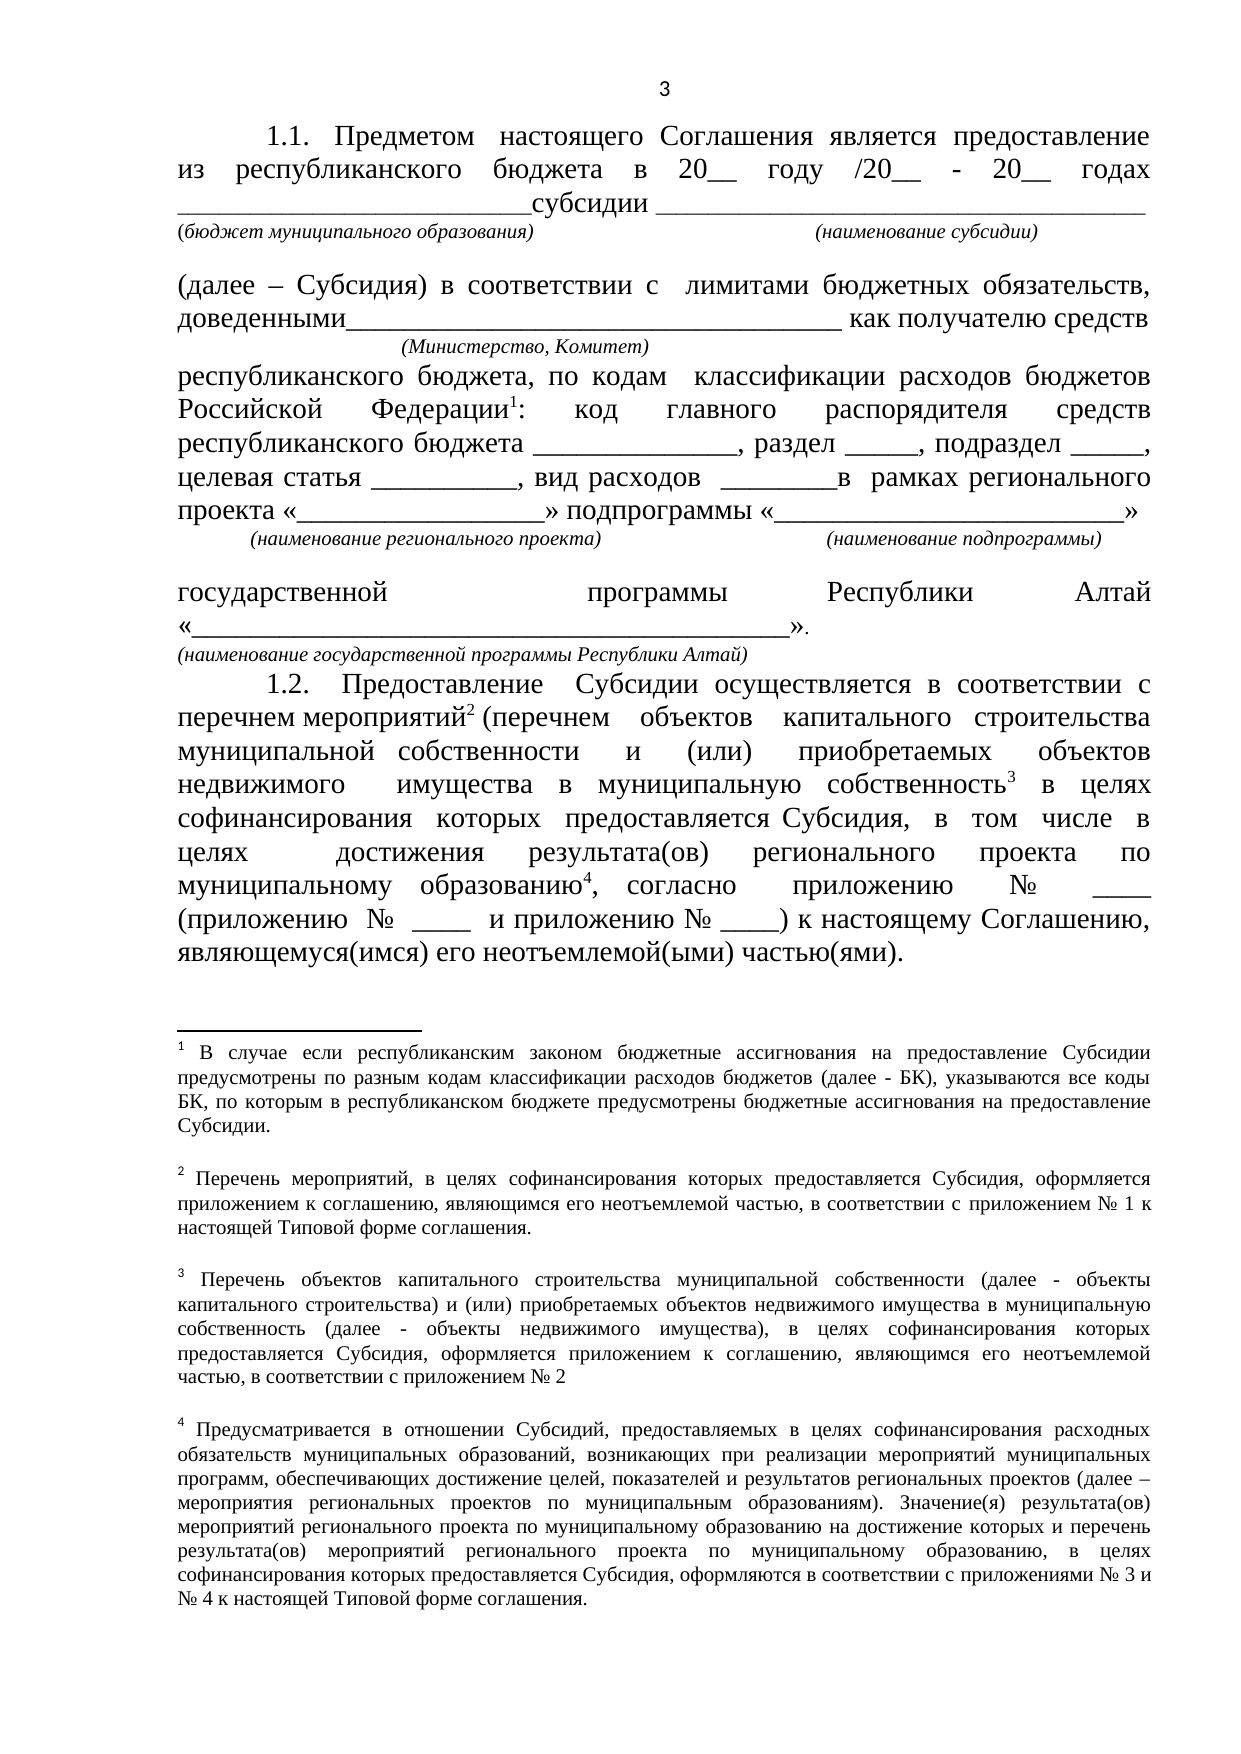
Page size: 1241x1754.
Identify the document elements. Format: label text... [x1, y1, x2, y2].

subtitle республиканского бюджета, по кодам классификации расходов бюджетов Российской Федерации: код главного распорядителя средств республиканского бюджета ______________, раздел _____, подраздел _____, целевая статья __________, вид расходов ________в рамках регионального проекта «_________________» подпрограммы «________________________» [177, 358, 1152, 526]
subtitle государственной программы Республики Алтай «_________________________________________». [177, 574, 1152, 642]
subtitle 1.1. Предметом настоящего Соглашения является предоставление из республиканского бюджета в 20__ году /20__ - 20__ годах __________________________________субсидии _______________________________________________ [177, 118, 1152, 219]
subtitle (Министерство, Комитет) [177, 334, 1152, 358]
subtitle (далее – Субсидия) в соответствии с лимитами бюджетных обязательств, доведенными__________________________________ как получателю средств [177, 267, 1152, 334]
subtitle (наименование государственной программы Республики Алтай) [177, 642, 1152, 666]
subtitle (бюджет муниципального образования) (наименование субсидии) [177, 219, 1152, 243]
subtitle (наименование регионального проекта) (наименование подпрограммы) [177, 526, 1152, 550]
subtitle 1.2. Предоставление Субсидии осуществляется в соответствии с перечнем мероприятий (перечнем объектов капитального строительства муниципальной собственности и (или) приобретаемых объектов недвижимого имущества в муниципальную собственность в целях софинансирования которых предоставляется Субсидия, в том числе в целях достижения результата(ов) регионального проекта по муниципальному образованию, согласно приложению № ____ (приложению № ____ и приложению № ____) к настоящему Соглашению, являющемуся(имся) его неотъемлемой(ыми) частью(ями). [177, 666, 1152, 968]
